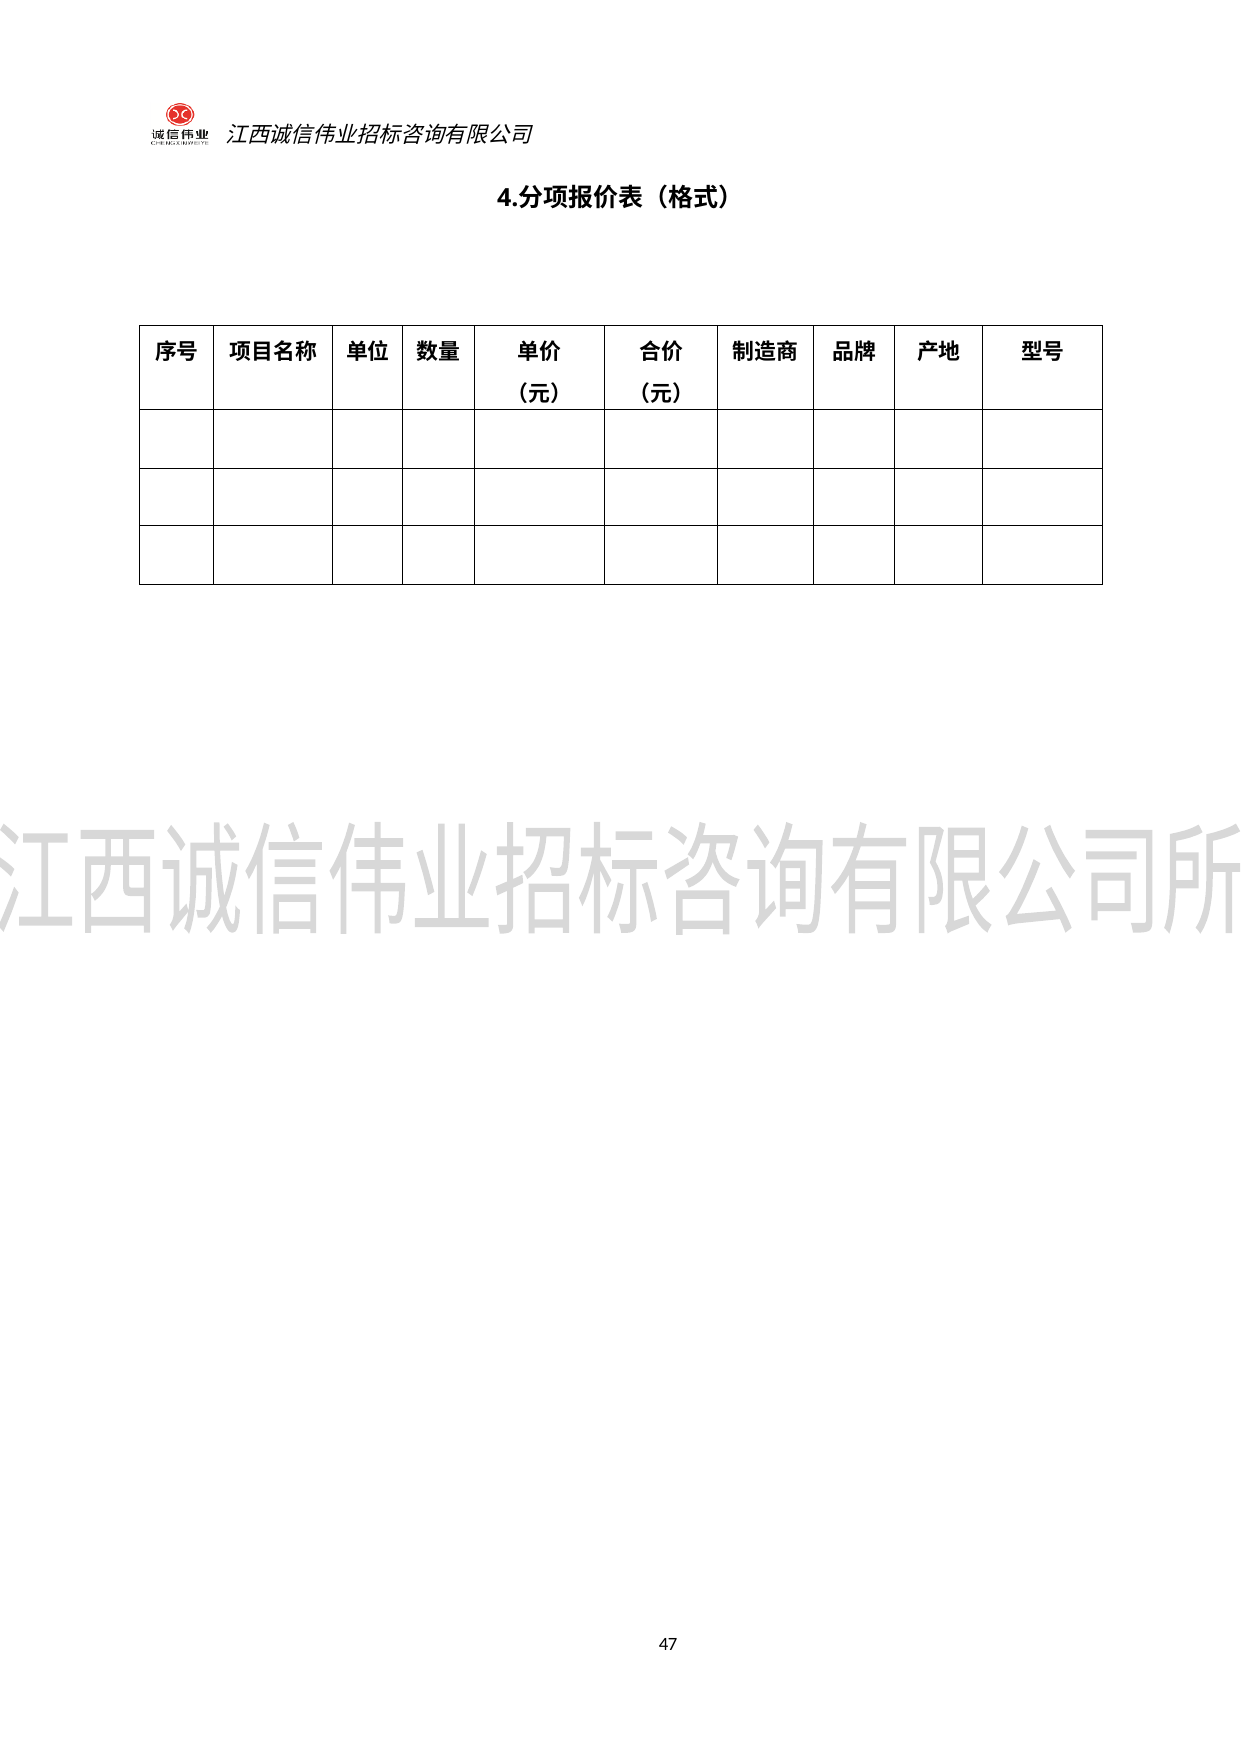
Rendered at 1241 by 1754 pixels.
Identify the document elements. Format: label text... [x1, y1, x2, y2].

table_cell [605, 469, 717, 525]
table_cell [718, 469, 813, 525]
table_cell [895, 469, 982, 525]
table_cell [214, 410, 332, 467]
table_cell [605, 526, 717, 583]
table_header 产地 [895, 326, 982, 409]
table_cell [983, 469, 1102, 525]
table_cell [895, 410, 982, 467]
table_cell [475, 526, 604, 583]
table_cell [214, 469, 332, 525]
subtitle 4.分项报价表（格式） [150, 163, 1090, 228]
table_cell [333, 410, 402, 467]
table_header 制造商 [718, 326, 813, 409]
table_cell [605, 410, 717, 467]
table_cell [718, 410, 813, 467]
table_header 数量 [403, 326, 474, 409]
table_cell [140, 410, 213, 467]
table_cell [718, 526, 813, 583]
table_cell [983, 526, 1102, 583]
table_cell [403, 526, 474, 583]
table_cell [403, 469, 474, 525]
table_header 品牌 [814, 326, 894, 409]
table_cell [983, 410, 1102, 467]
table_header 项目名称 [214, 326, 332, 409]
table_cell [333, 526, 402, 583]
table_header 型号 [983, 326, 1102, 409]
table_cell [214, 526, 332, 583]
table_header 合价（元） [605, 326, 717, 409]
table_cell [895, 526, 982, 583]
table_header 单位 [333, 326, 402, 409]
table_cell [814, 469, 894, 525]
picture [150, 102, 209, 145]
table_cell [140, 469, 213, 525]
table_cell [333, 469, 402, 525]
table_cell [475, 410, 604, 467]
table_header 序号 [140, 326, 213, 409]
table_cell [475, 469, 604, 525]
table_header 单价（元） [475, 326, 604, 409]
table_cell [814, 526, 894, 583]
table_cell [814, 410, 894, 467]
table_cell [140, 526, 213, 583]
table_cell [403, 410, 474, 467]
